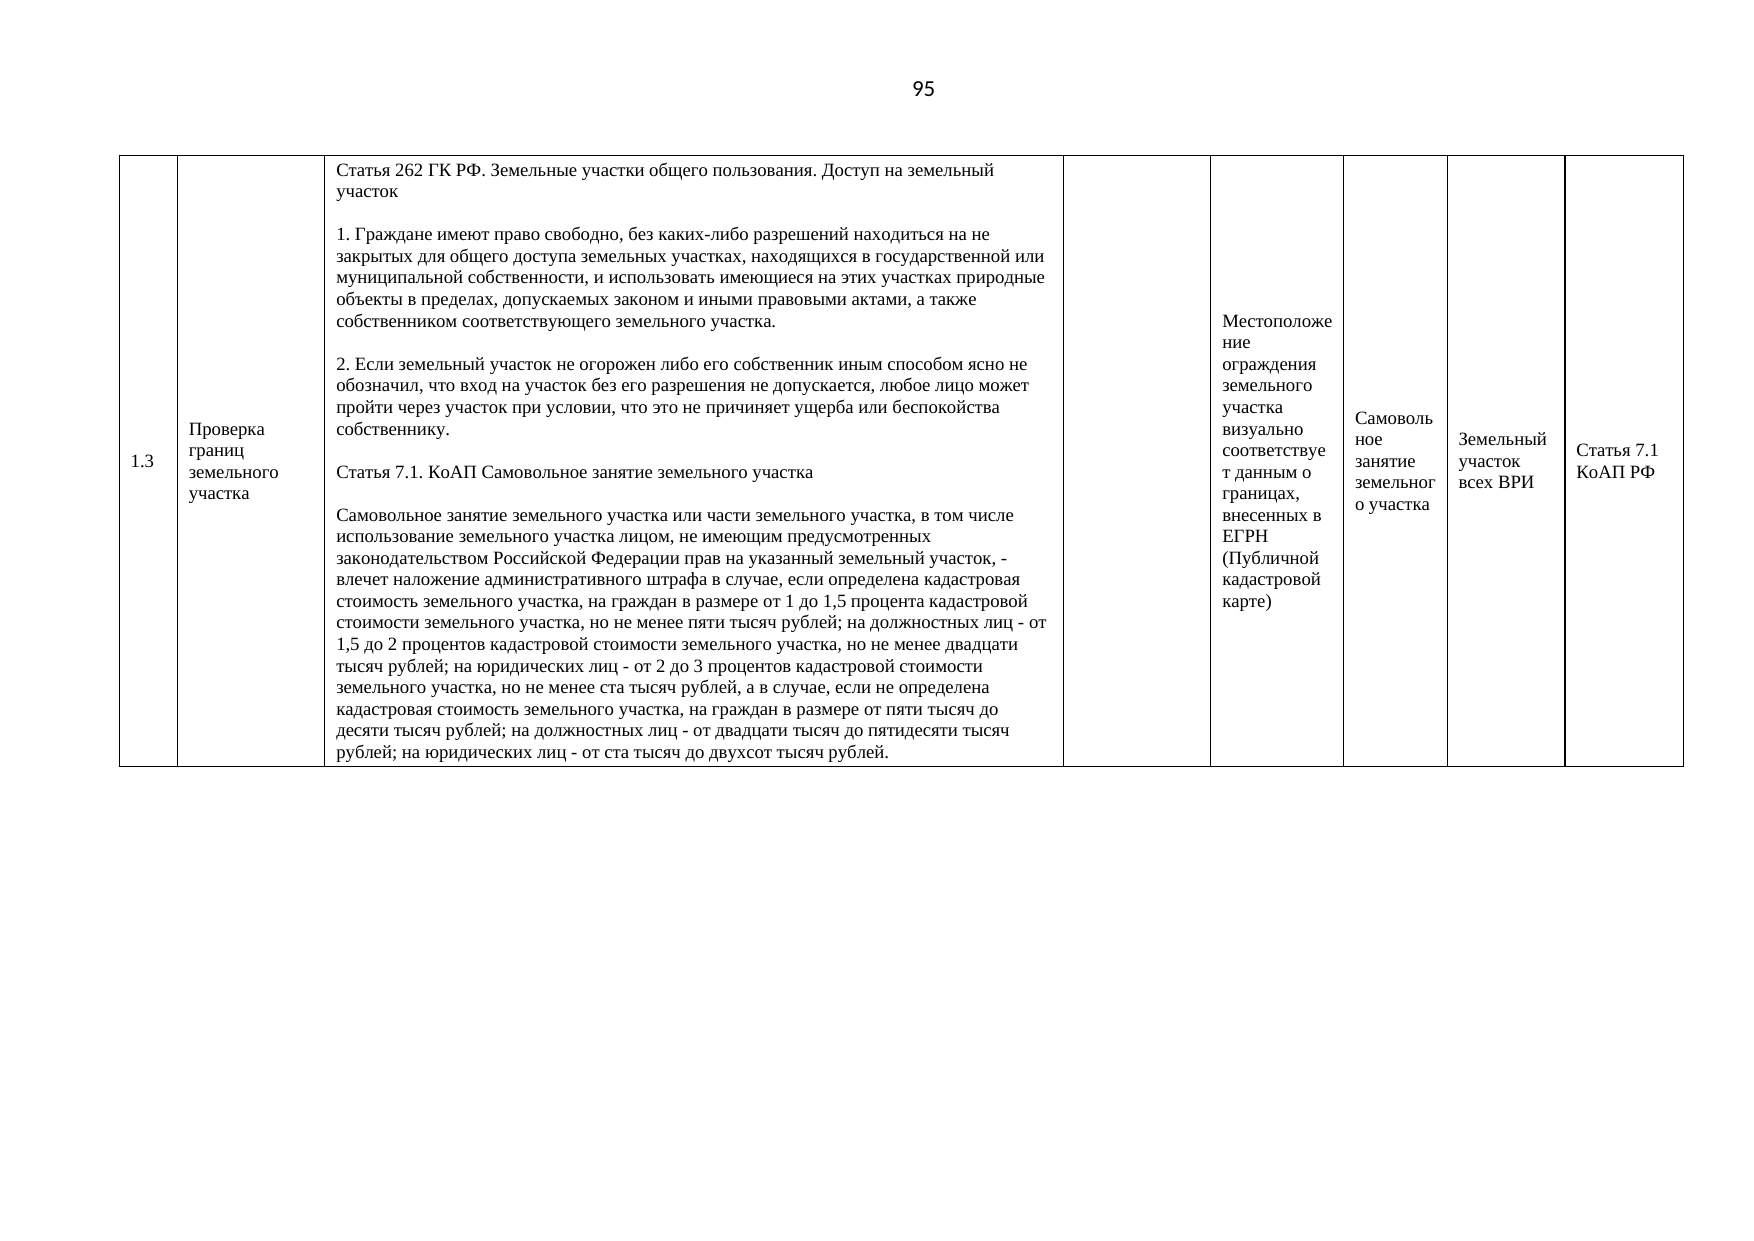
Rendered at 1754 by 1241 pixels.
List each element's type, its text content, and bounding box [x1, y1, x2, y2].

table_cell 1.3 [120, 156, 177, 766]
table_cell Проверка границ земельного участка [178, 156, 324, 766]
table_cell [1064, 156, 1210, 766]
table_cell Самовольное занятие земельного участка [1344, 156, 1447, 766]
table_cell Земельный участок всех ВРИ [1448, 156, 1564, 766]
table_cell Статья 262 ГК РФ. Земельные участки общего пользования. Доступ на земельный участок 1. Граждане имеют право свободно, без каких-либо разрешений находиться на не закрытых для общего доступа земельных участках, находящихся в государственной или муниципальной собственности, и использовать имеющиеся на этих участках природные объекты в пределах, допускаемых законом и иными правовыми актами, а также собственником соответствующего земельного участка. 2. Если земельный участок не огорожен либо его собственник иным способом ясно не обозначил, что вход на участок без его разрешения не допускается, любое лицо может пройти через участок при условии, что это не причиняет ущерба или беспокойства собственнику. Статья 7.1. КоАП Самовольное занятие земельного участка Самовольное занятие земельного участка или части земельного участка, в том числе использование земельного участка лицом, не имеющим предусмотренных законодательством Российской Федерации прав на указанный земельный участок, - влечет наложение административного штрафа в случае, если определена кадастровая стоимость земельного участка, на граждан в размере от 1 до 1,5 процента кадастровой стоимости земельного участка, но не менее пяти тысяч рублей; на должностных лиц - от 1,5 до 2 процентов кадастровой стоимости земельного участка, но не менее двадцати тысяч рублей; на юридических лиц - от 2 до 3 процентов кадастровой стоимости земельного участка, но не менее ста тысяч рублей, а в случае, если не определена кадастровая стоимость земельного участка, на граждан в размере от пяти тысяч до десяти тысяч рублей; на должностных лиц - от двадцати тысяч до пятидесяти тысяч рублей; на юридических лиц - от ста тысяч до двухсот тысяч рублей. [325, 156, 1063, 766]
table_cell Местоположение ограждения земельного участка визуально соответствует данным о границах, внесенных в ЕГРН (Публичной кадастровой карте) [1211, 156, 1343, 766]
table_cell Статья 7.1 КоАП РФ [1566, 156, 1683, 766]
